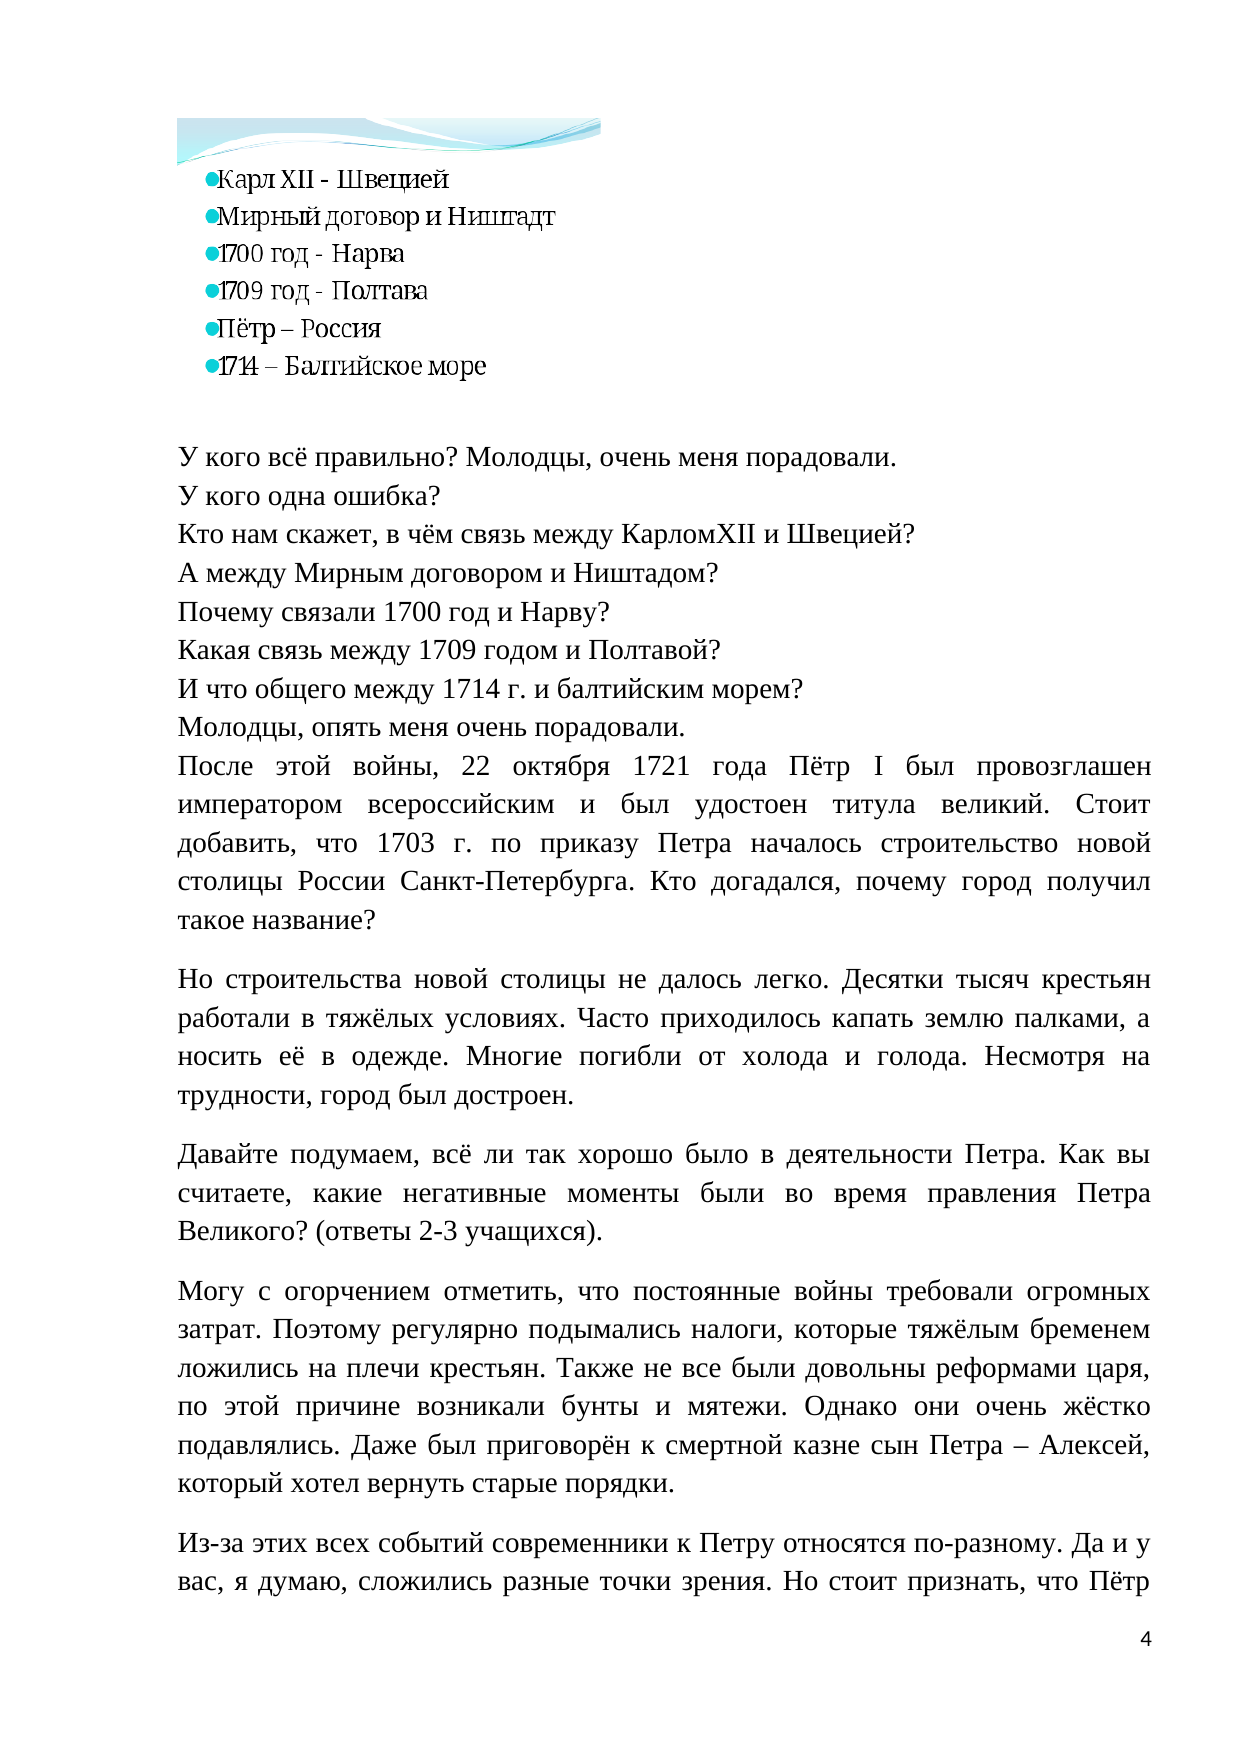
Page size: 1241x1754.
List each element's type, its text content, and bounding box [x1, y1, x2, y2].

text Какая связь между 1709 годом и Полтавой? [177, 632, 1152, 666]
text Давайте подумаем, всё ли так хорошо было в деятельности Петра. Как вы считаете, какие негативные моменты были во время правления Петра Великого? (ответы 2-3 учащихся). [177, 1136, 1152, 1247]
text Могу с огорчением отметить, что постоянные войны требовали огромных затрат. Поэтому регулярно подымались налоги, которые тяжёлым бременем ложились на плечи крестьян. Также не все были довольны реформами царя, по этой причине возникали бунты и мятежи. Однако они очень жёстко подавлялись. Даже был приговорён к смертной казне сын Петра – Алексей, который хотел вернуть старые порядки. [177, 1273, 1152, 1499]
text Молодцы, опять меня очень порадовали. [177, 709, 1152, 743]
text У кого всё правильно? Молодцы, очень меня порадовали. [177, 439, 1152, 473]
text Кто нам скажет, в чём связь между КарломXII и Швецией? [177, 517, 1152, 550]
text Почему связали 1700 год и Нарву? [177, 594, 1152, 627]
text После этой войны, 22 октября 1721 года Пётр I был провозглашен императором всероссийским и был удостоен титула великий. Стоит добавить, что 1703 г. по приказу Петра началось строительство новой столицы России Санкт-Петербурга. Кто догадался, почему город получил такое название? [177, 748, 1152, 936]
text А между Мирным договором и Ништадом? [177, 555, 1152, 589]
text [177, 1525, 1152, 1597]
text У кого одна ошибка? [177, 478, 1152, 512]
text Но строительства новой столицы не далось легко. Десятки тысяч крестьян работали в тяжёлых условиях. Часто приходилось капать землю палками, а носить её в одежде. Многие погибли от холода и голода. Несмотря на трудности, город был достроен. [177, 961, 1152, 1111]
text И что общего между 1714 г. и балтийским морем? [177, 671, 1152, 704]
